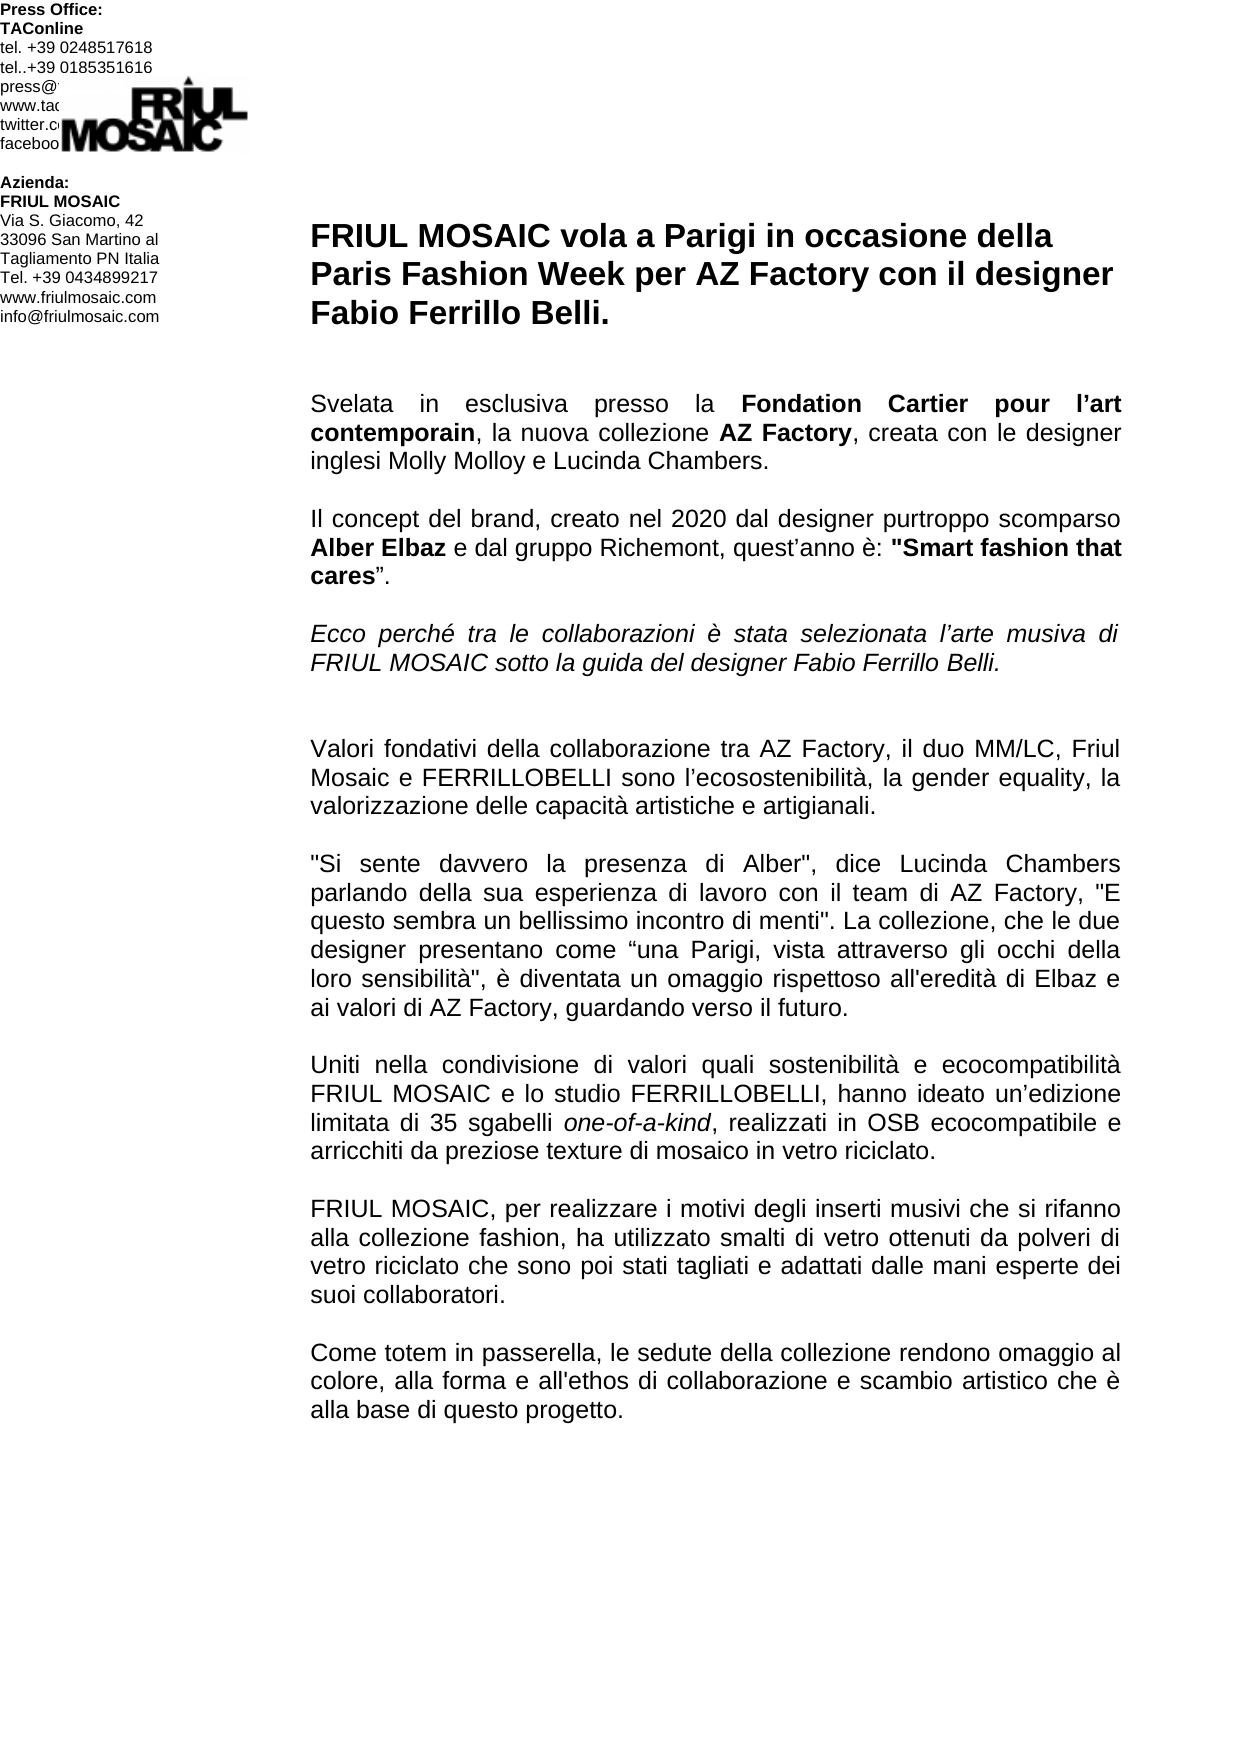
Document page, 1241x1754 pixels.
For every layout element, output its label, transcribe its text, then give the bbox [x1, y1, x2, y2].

text Valori fondativi della collaborazione tra AZ Factory, il duo MM/LC, Friul Mosaic e FERRILLOBELLI sono l’ecosostenibilità, la gender equality, la valorizzazione delle capacità artistiche e artigianali. [310, 734, 1122, 820]
text Svelata in esclusiva presso la Fondation Cartier pour l’art contemporain, la nuova collezione AZ Factory, creata con le designer inglesi Molly Molloy e Lucinda Chambers. [310, 389, 1122, 475]
text FRIUL MOSAIC, per realizzare i motivi degli inserti musivi che si rifanno alla collezione fashion, ha utilizzato smalti di vetro ottenuti da polveri di vetro riciclato che sono poi stati tagliati e adattati dalle mani esperte dei suoi collaboratori. [310, 1194, 1122, 1309]
text "Si sente davvero la presenza di Alber", dice Lucinda Chambers parlando della sua esperienza di lavoro con il team di AZ Factory, "E questo sembra un bellissimo incontro di menti". La collezione, che le due designer presentano come “una Parigi, vista attraverso gli occhi della loro sensibilità", è diventata un omaggio rispettoso all'eredità di Elbaz e ai valori di AZ Factory, guardando verso il futuro. [310, 849, 1122, 1021]
text Uniti nella condivisione di valori quali sostenibilità e ecocompatibilità FRIUL MOSAIC e lo studio FERRILLOBELLI, hanno ideato un’edizione limitata di 35 sgabelli one-of-a-kind, realizzati in OSB ecocompatibile e arricchiti da preziose texture di mosaico in vetro riciclato. [310, 1050, 1122, 1165]
text FRIUL MOSAIC vola a Parigi in occasione della Paris Fashion Week per AZ Factory con il designer Fabio Ferrillo Belli. [310, 216, 1122, 331]
text Come totem in passerella, le sedute della collezione rendono omaggio al colore, alla forma e all'ethos di collaborazione e scambio artistico che è alla base di questo progetto. [310, 1338, 1122, 1424]
picture [59, 73, 251, 155]
text Ecco perché tra le collaborazioni è stata selezionata l’arte musiva di FRIUL MOSAIC sotto la guida del designer Fabio Ferrillo Belli. [310, 619, 1122, 676]
text Il concept del brand, creato nel 2020 dal designer purtroppo scomparso Alber Elbaz e dal gruppo Richemont, quest’anno è: "Smart fashion that cares”. [310, 504, 1122, 590]
